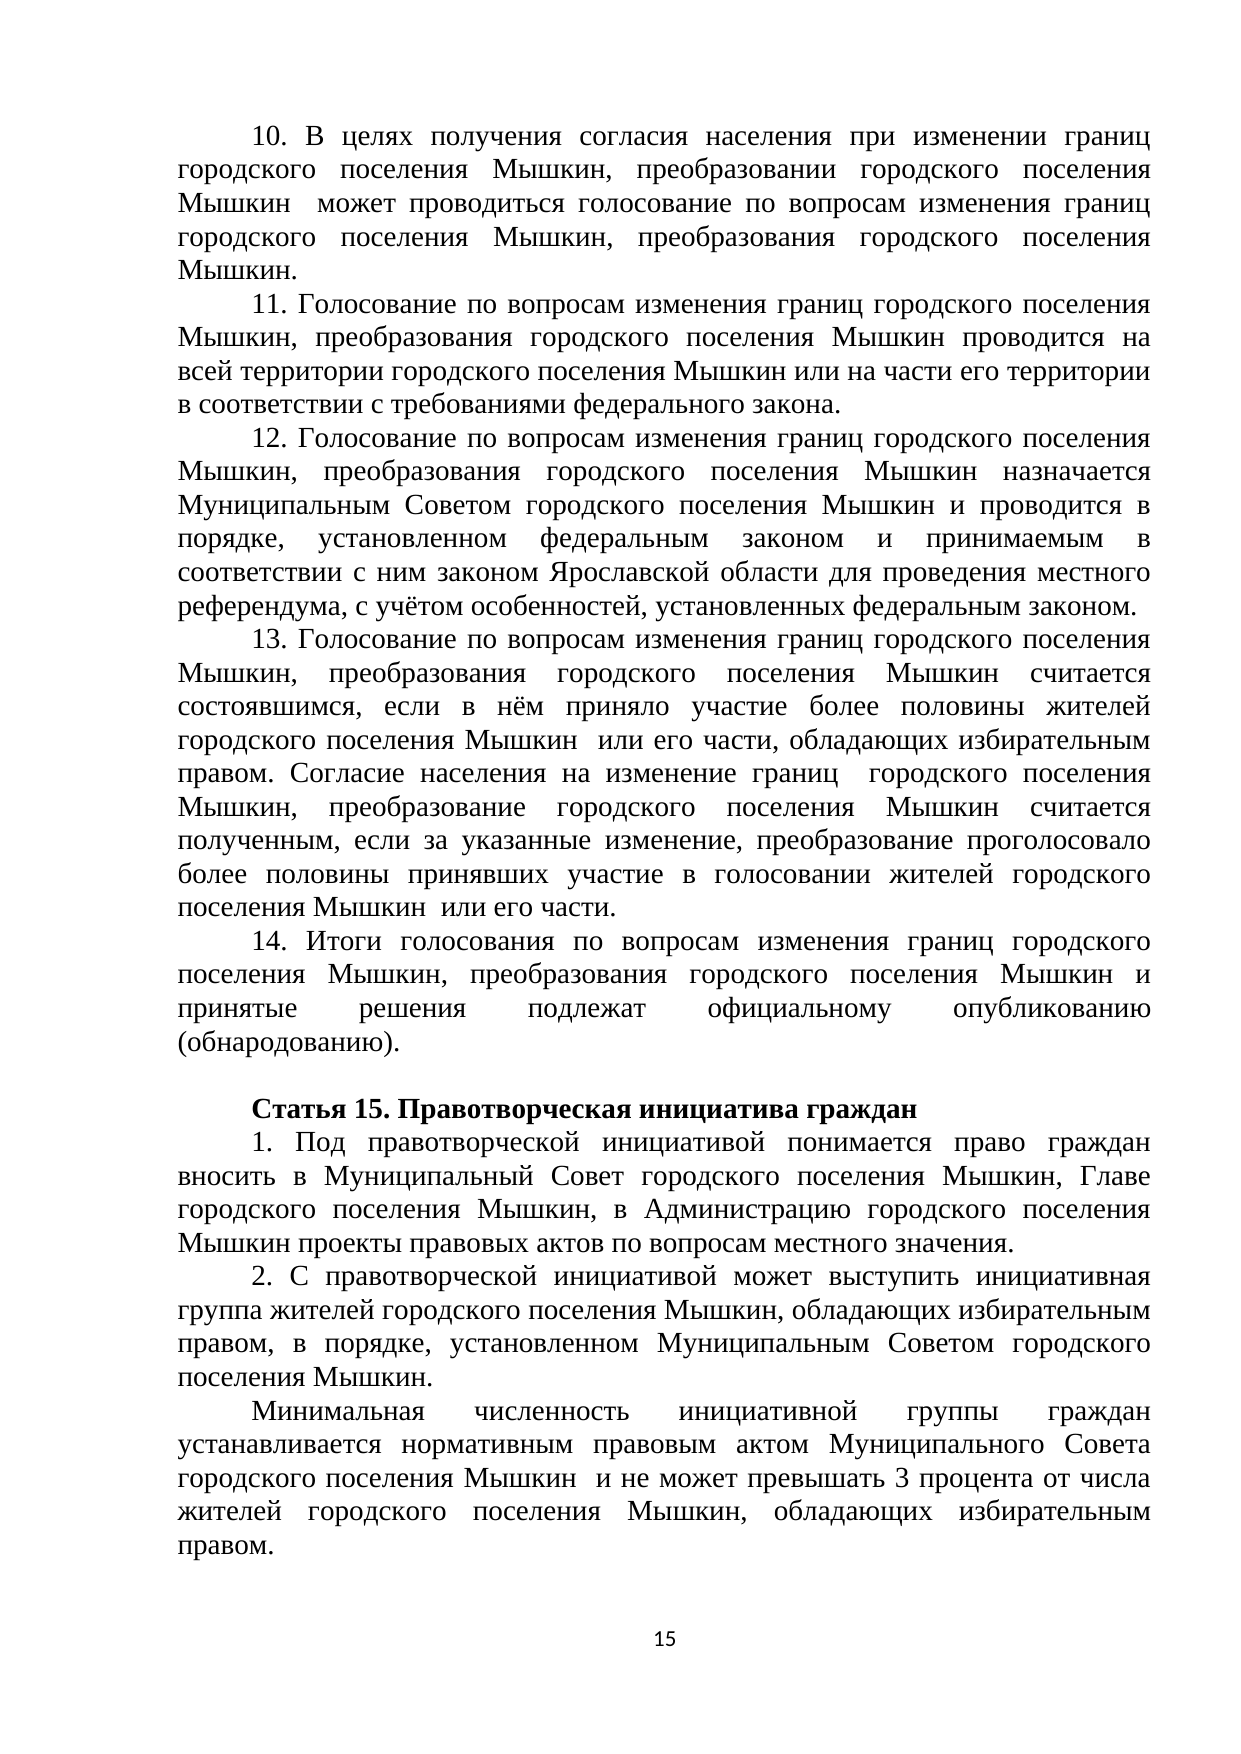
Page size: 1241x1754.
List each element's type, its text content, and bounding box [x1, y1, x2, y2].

text 11. Голосование по вопросам изменения границ городского поселения Мышкин, преобразования городского поселения Мышкин проводится на всей территории городского поселения Мышкин или на части его территории в соответствии с требованиями федерального закона. [177, 286, 1152, 420]
text 13. Голосование по вопросам изменения границ городского поселения Мышкин, преобразования городского поселения Мышкин считается состоявшимся, если в нём приняло участие более половины жителей городского поселения Мышкин или его части, обладающих избирательным правом. Согласие населения на изменение границ городского поселения Мышкин, преобразование городского поселения Мышкин считается полученным, если за указанные изменение, преобразование проголосовало более половины принявших участие в голосовании жителей городского поселения Мышкин или его части. [177, 621, 1152, 923]
text Статья 15. Правотворческая инициатива граждан [177, 1091, 1152, 1124]
text 1. Под правотворческой инициативой понимается право граждан вносить в Муниципальный Совет городского поселения Мышкин, Главе городского поселения Мышкин, в Администрацию городского поселения Мышкин проекты правовых актов по вопросам местного значения. [177, 1124, 1152, 1258]
text 14. Итоги голосования по вопросам изменения границ городского поселения Мышкин, преобразования городского поселения Мышкин и принятые решения подлежат официальному опубликованию (обнародованию). [177, 923, 1152, 1057]
text 10. В целях получения согласия населения при изменении границ городского поселения Мышкин, преобразовании городского поселения Мышкин может проводиться голосование по вопросам изменения границ городского поселения Мышкин, преобразования городского поселения Мышкин. [177, 118, 1152, 286]
text 12. Голосование по вопросам изменения границ городского поселения Мышкин, преобразования городского поселения Мышкин назначается Муниципальным Советом городского поселения Мышкин и проводится в порядке, установленном федеральным законом и принимаемым в соответствии с ним законом Ярославской области для проведения местного референдума, с учётом особенностей, установленных федеральным законом. [177, 420, 1152, 621]
text 2. С правотворческой инициативой может выступить инициативная группа жителей городского поселения Мышкин, обладающих избирательным правом, в порядке, установленном Муниципальным Советом городского поселения Мышкин. [177, 1258, 1152, 1393]
text Минимальная численность инициативной группы граждан устанавливается нормативным правовым актом Муниципального Совета городского поселения Мышкин и не может превышать 3 процента от числа жителей городского поселения Мышкин, обладающих избирательным правом. [177, 1393, 1152, 1560]
